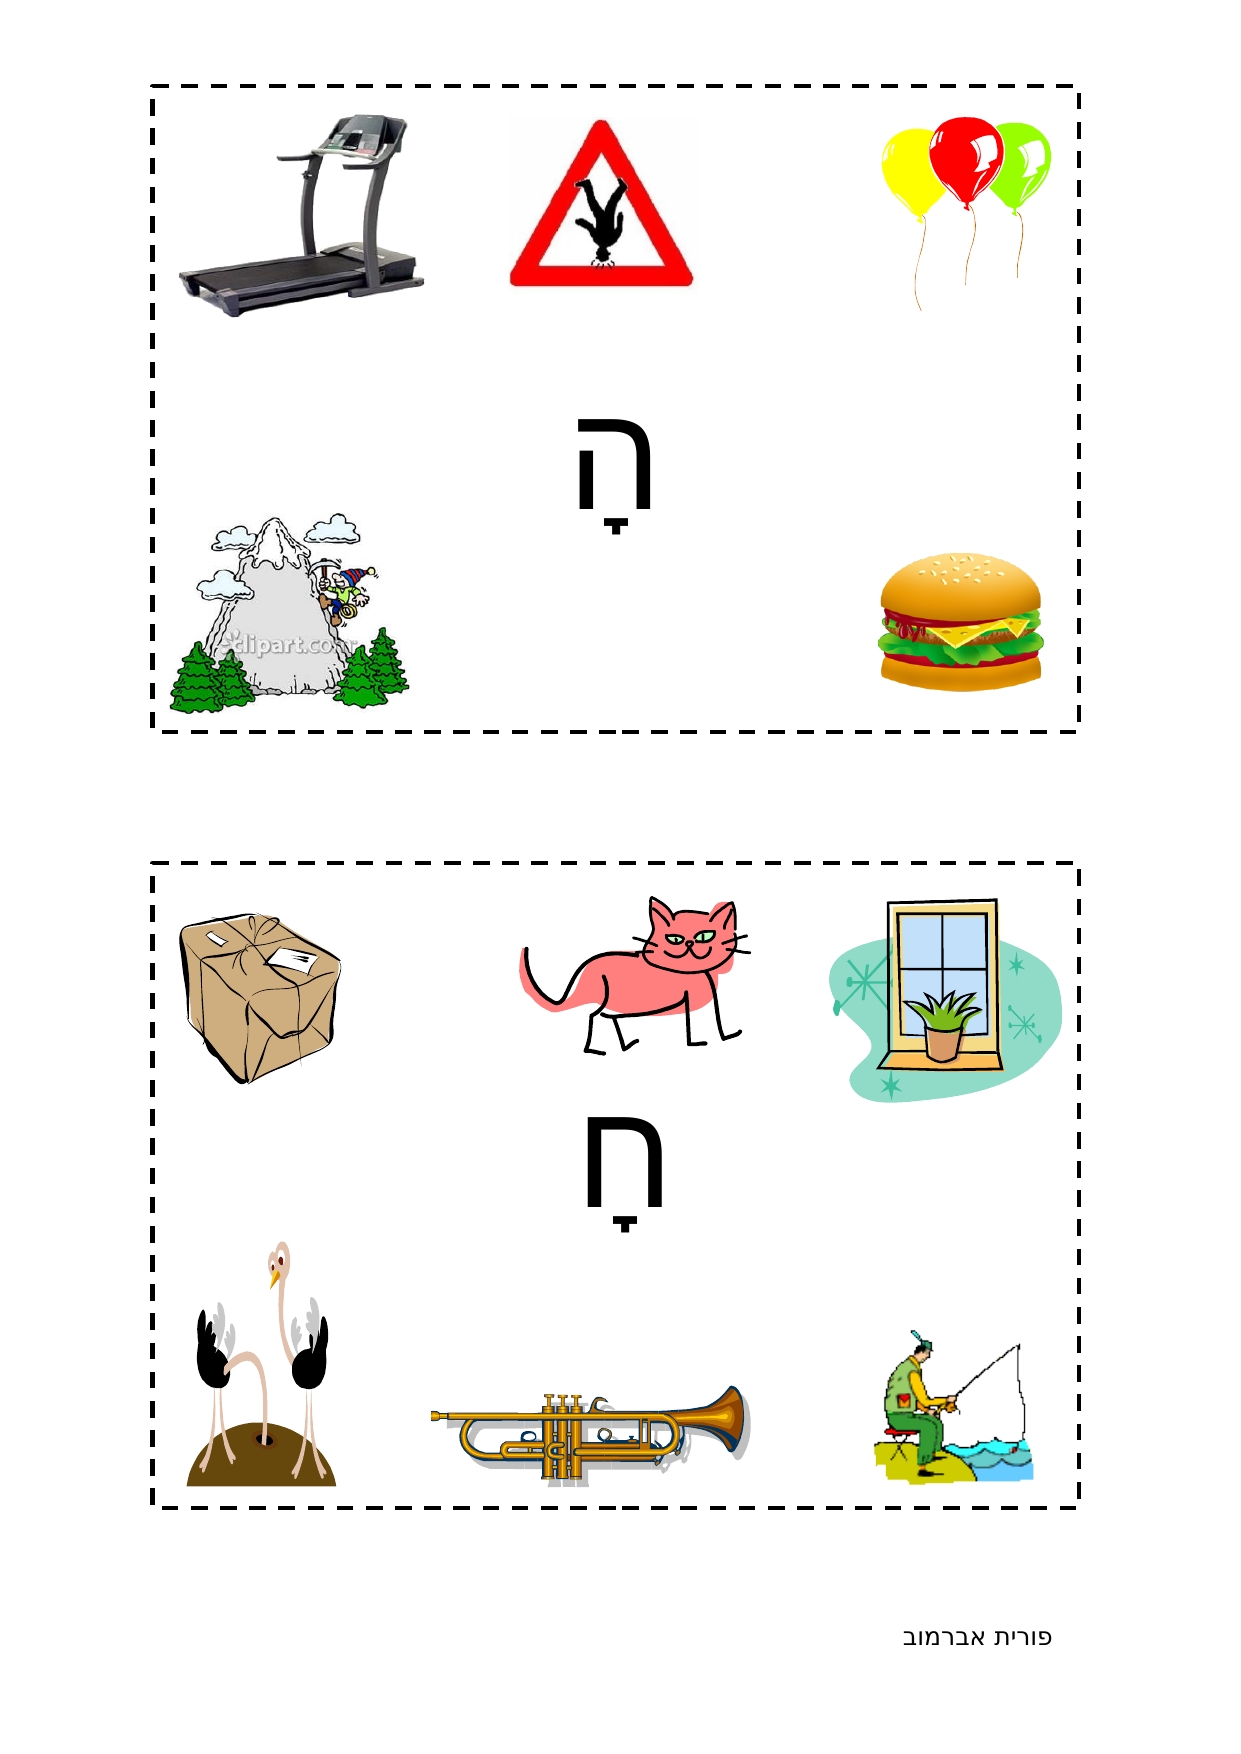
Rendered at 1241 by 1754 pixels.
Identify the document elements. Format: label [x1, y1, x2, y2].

picture [871, 1282, 1054, 1487]
picture [508, 117, 700, 294]
picture [866, 526, 1055, 714]
picture [169, 513, 410, 714]
picture [138, 57, 464, 374]
